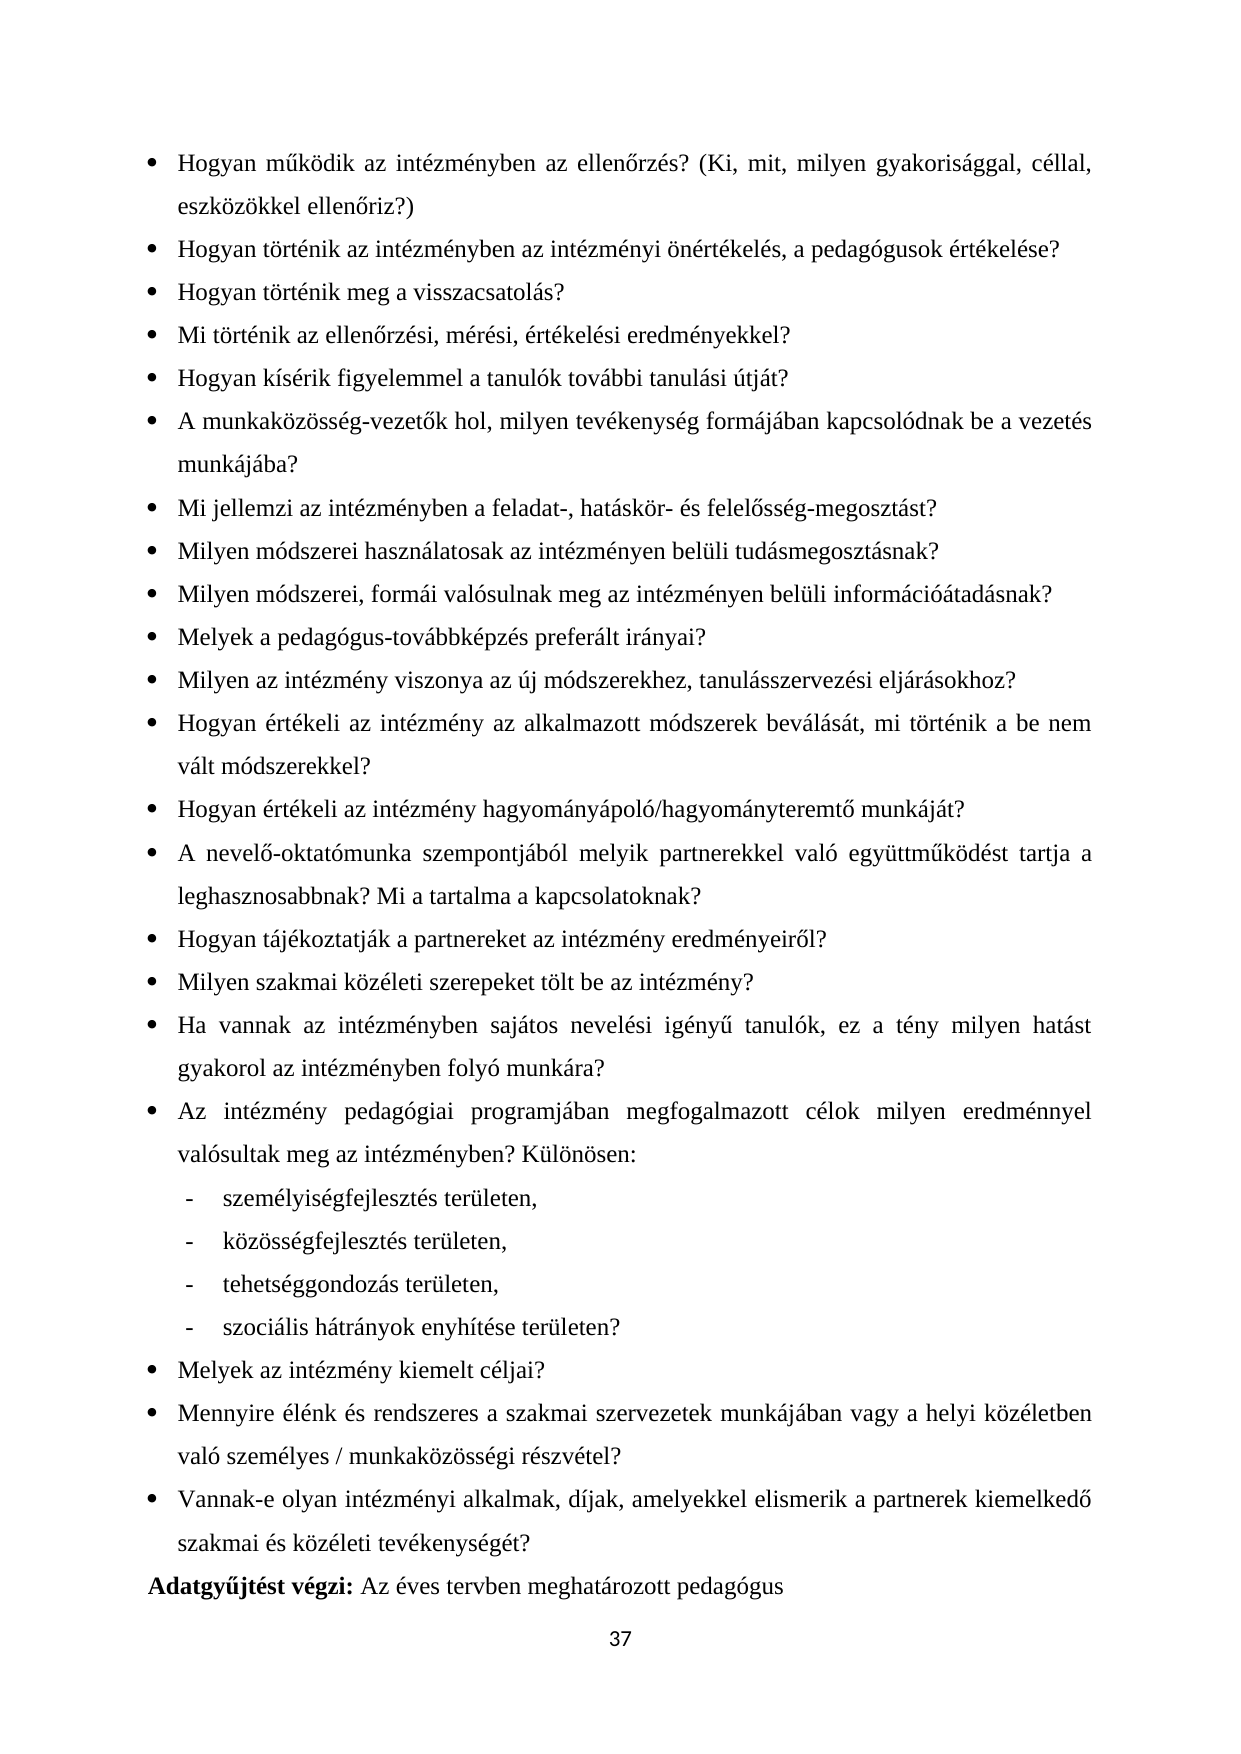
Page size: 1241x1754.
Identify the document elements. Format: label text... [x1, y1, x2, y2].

list Milyen az intézmény viszonya az új módszerekhez, tanulásszervezési eljárásokhoz? [148, 665, 1093, 694]
list Hogyan működik az intézményben az ellenőrzés? (Ki, mit, milyen gyakorisággal, céllal, eszközökkel ellenőriz?) [148, 148, 1093, 219]
text Adatgyűjtést végzi: Az éves tervben meghatározott pedagógus [148, 1571, 1093, 1599]
list A nevelő-oktatómunka szempontjából melyik partnerekkel való együttműködést tartja a leghasznosabbnak? Mi a tartalma a kapcsolatoknak? [148, 838, 1093, 909]
list Milyen módszerei, formái valósulnak meg az intézményen belüli információátadásnak? [148, 579, 1093, 608]
list Hogyan történik meg a visszacsatolás? [148, 277, 1093, 306]
list Hogyan történik az intézményben az intézményi önértékelés, a pedagógusok értékelése? [148, 234, 1093, 263]
list közösségfejlesztés területen, [185, 1226, 1093, 1254]
list Hogyan kísérik figyelemmel a tanulók további tanulási útját? [148, 363, 1093, 392]
list Az intézmény pedagógiai programjában megfogalmazott célok milyen eredménnyel valósultak meg az intézményben? Különösen: [148, 1096, 1093, 1168]
list Hogyan értékeli az intézmény az alkalmazott módszerek beválását, mi történik a be nem vált módszerekkel? [148, 708, 1093, 780]
list Hogyan értékeli az intézmény hagyományápoló/hagyományteremtő munkáját? [148, 794, 1093, 823]
list Mi történik az ellenőrzési, mérési, értékelési eredményekkel? [148, 320, 1093, 349]
list tehetséggondozás területen, [185, 1269, 1093, 1298]
list Vannak-e olyan intézményi alkalmak, díjak, amelyekkel elismerik a partnerek kiemelkedő szakmai és közéleti tevékenységét? [148, 1484, 1093, 1556]
list Ha vannak az intézményben sajátos nevelési igényű tanulók, ez a tény milyen hatást gyakorol az intézményben folyó munkára? [148, 1010, 1093, 1082]
list Milyen szakmai közéleti szerepeket tölt be az intézmény? [148, 967, 1093, 996]
list A munkaközösség-vezetők hol, milyen tevékenység formájában kapcsolódnak be a vezetés munkájába? [148, 406, 1093, 478]
list Melyek az intézmény kiemelt céljai? [148, 1355, 1093, 1384]
list Melyek a pedagógus-továbbképzés preferált irányai? [148, 622, 1093, 651]
list Mi jellemzi az intézményben a feladat-, hatáskör- és felelősség-megosztást? [148, 493, 1093, 521]
list szociális hátrányok enyhítése területen? [185, 1312, 1093, 1341]
list Hogyan tájékoztatják a partnereket az intézmény eredményeiről? [148, 924, 1093, 953]
list személyiségfejlesztés területen, [185, 1183, 1093, 1211]
list Milyen módszerei használatosak az intézményen belüli tudásmegosztásnak? [148, 536, 1093, 564]
list Mennyire élénk és rendszeres a szakmai szervezetek munkájában vagy a helyi közéletben való személyes / munkaközösségi részvétel? [148, 1398, 1093, 1470]
